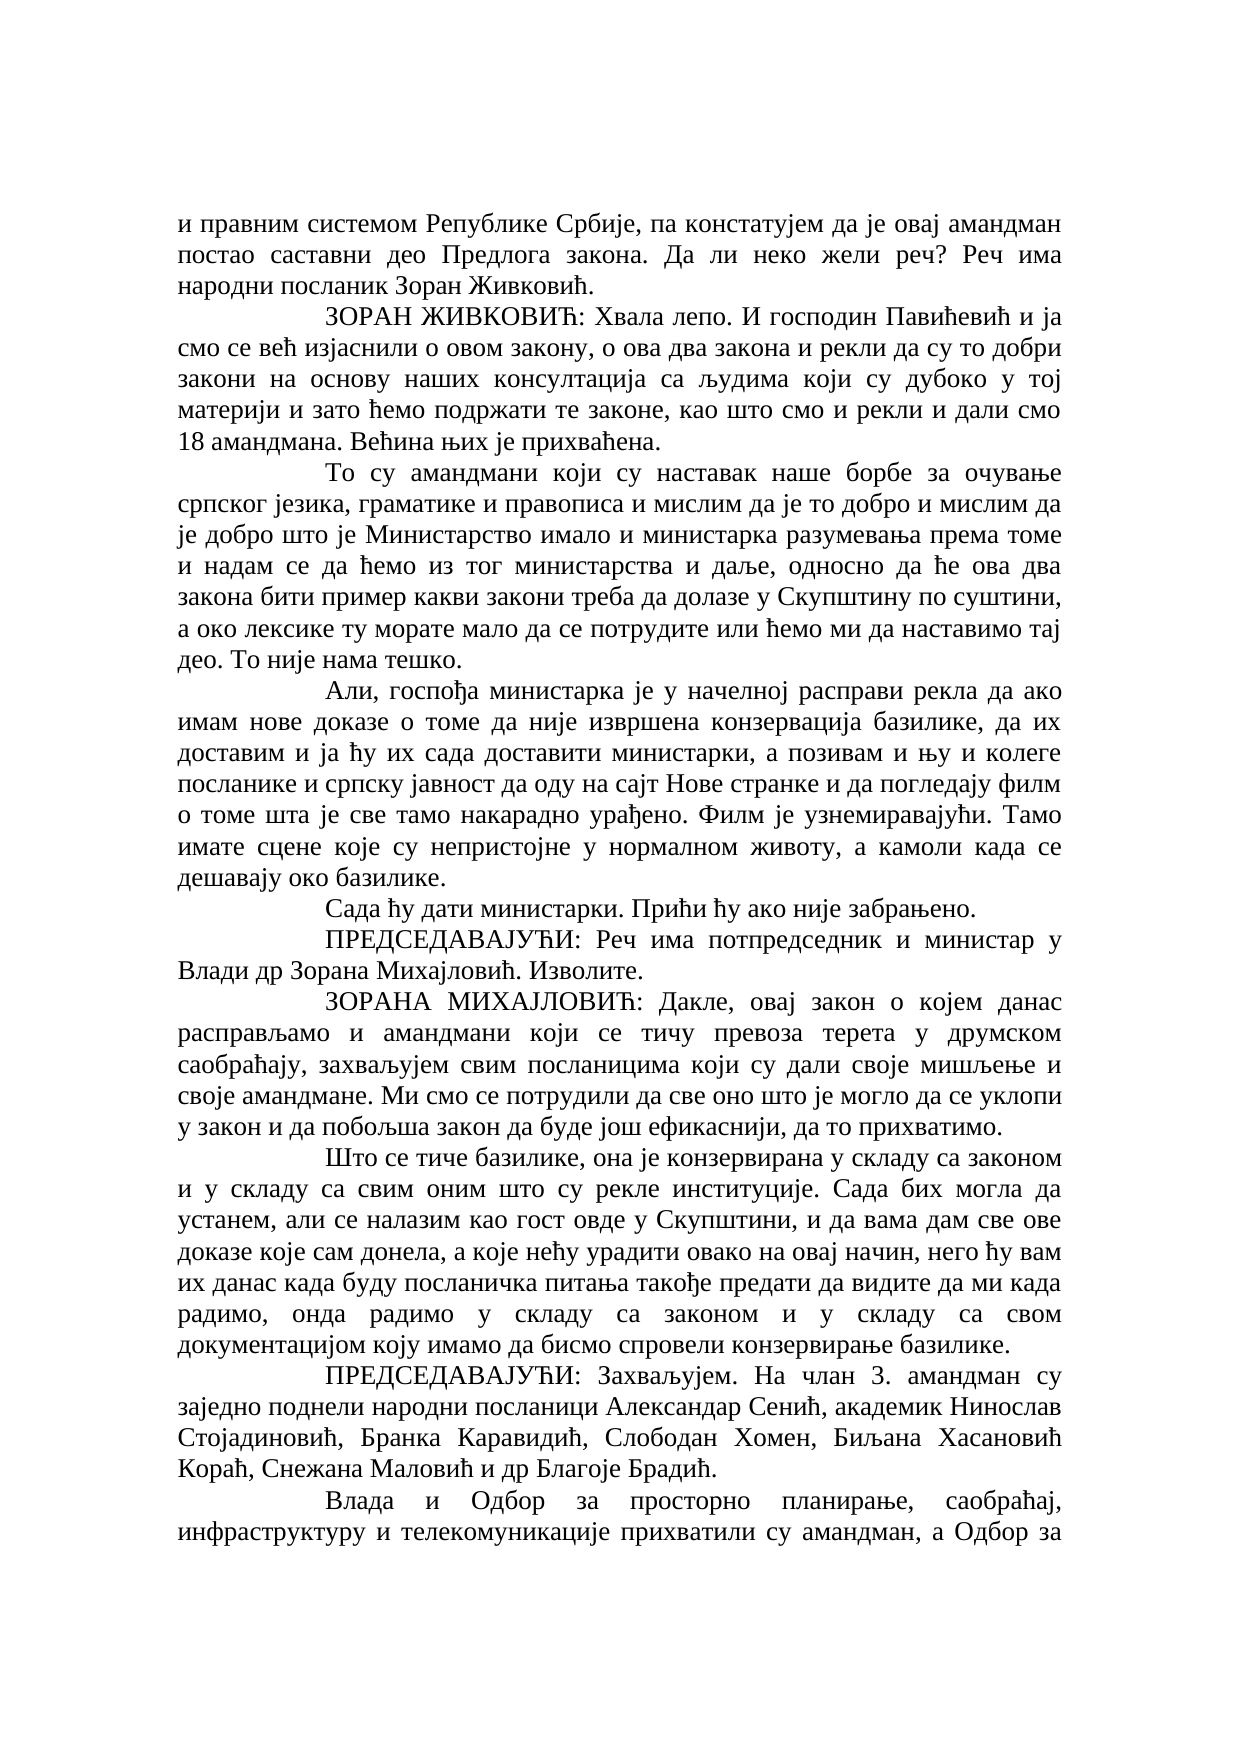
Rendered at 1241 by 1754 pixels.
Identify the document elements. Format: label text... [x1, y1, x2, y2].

text ЗОРАН ЖИВКОВИЋ: Хвала лепо. И господин Павићевић и ја смо се већ изјаснили о овом закону, о ова два закона и рекли да су то добри закони на основу наших консултација са људима који су дубоко у тој материји и зато ћемо подржати те законе, као што смо и рекли и дали смо 18 амандмана. Већина њих је прихваћена. [177, 300, 1063, 456]
text ПРЕДСЕДАВАЈУЋИ: Захваљујем. На члан 3. амандман су заједно поднели народни посланици Александар Сенић, академик Нинослав Стојадиновић, Бранка Каравидић, Слободан Хомен, Биљана Хасановић Кораћ, Снежана Маловић и др Благоје Брадић. [177, 1359, 1063, 1484]
text ПРЕДСЕДАВАЈУЋИ: Реч има потпредседник и министар у Влади др Зорана Михајловић. Изволите. [177, 923, 1063, 985]
text Али, госпођа министарка је у начелној расправи рекла да ако имам нове доказе о томе да није извршена конзервација базилике, да их доставим и ја ћу их сада доставити министарки, а позивам и њу и колеге посланике и српску јавност да оду на сајт Нове странке и да погледају филм о томе шта је све тамо накарадно урађено. Филм је узнемиравајући. Тамо имате сцене које су непристојне у нормалном животу, а камоли када се дешавају око базилике. [177, 674, 1063, 892]
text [177, 1484, 1063, 1546]
text Што се тиче базилике, она је конзервирана у складу са законом и у складу са свим оним што су рекле институције. Сада бих могла да устанем, али се налазим као гост овде у Скупштини, и да вама дам све ове доказе које сам донела, а које нећу урадити овако на овај начин, него ћу вам их данас када буду посланичка питања такође предати да видите да ми када радимо, онда радимо у складу са законом и у складу са свом документацијом коју имамо да бисмо спровели конзервирање базилике. [177, 1141, 1063, 1359]
text Сада ћу дати министарки. Прићи ћу ако није забрањено. [177, 892, 1063, 923]
text ЗОРАНА МИХАЈЛОВИЋ: Дакле, овај закон о којем данас расправљамо и амандмани који се тичу превоза терета у друмском саобраћају, захваљујем свим посланицима који су дали своје мишљење и своје амандмане. Ми смо се потрудили да све оно што је могло да се уклопи у закон и да побољша закон да буде још ефикаснији, да то прихватимо. [177, 985, 1063, 1141]
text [177, 207, 1063, 300]
text То су амандмани који су наставак наше борбе за очување српског језика, граматике и правописа и мислим да је то добро и мислим да је добро што је Министарство имало и министарка разумевања према томе и надам се да ћемо из тог министарства и даље, односно да ће ова два закона бити пример какви закони треба да долазе у Скупштину по суштини, а око лексике ту морате мало да се потрудите или ћемо ми да наставимо тај део. То није нама тешко. [177, 456, 1063, 674]
